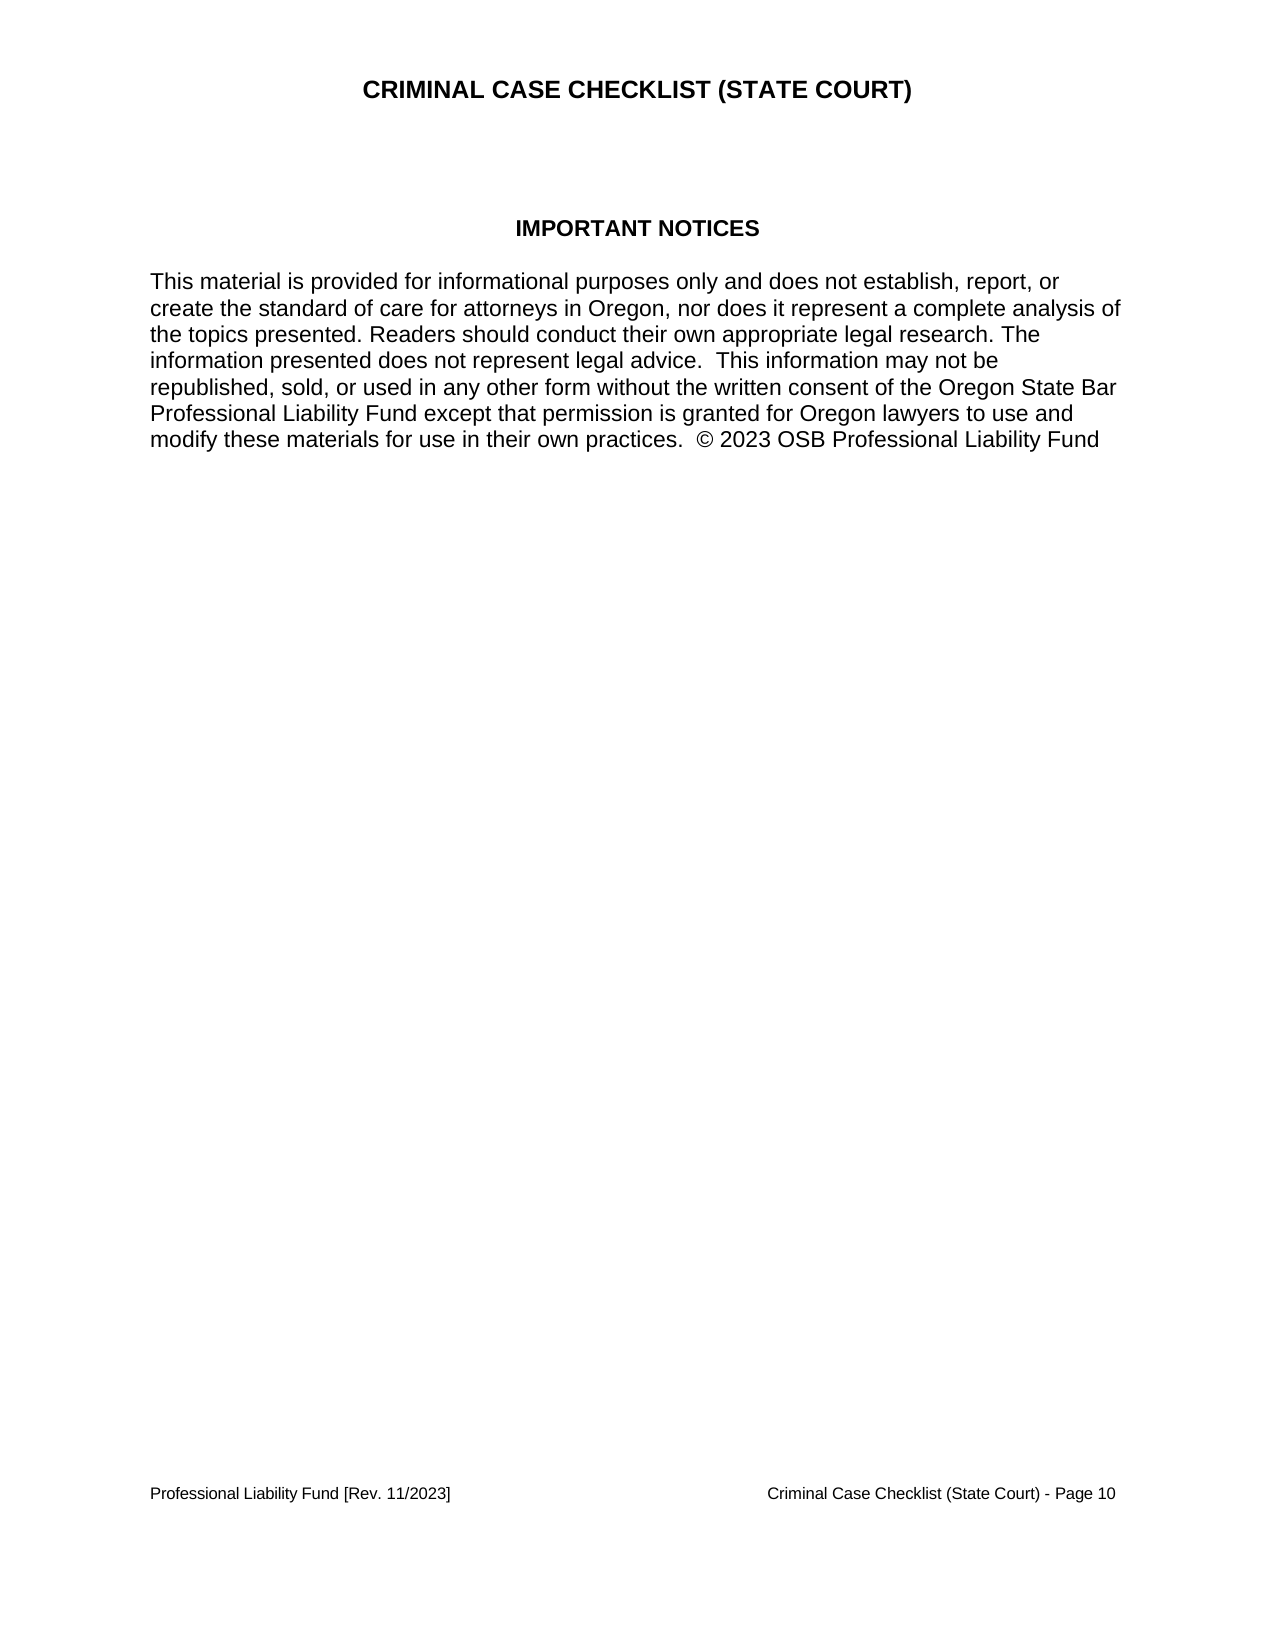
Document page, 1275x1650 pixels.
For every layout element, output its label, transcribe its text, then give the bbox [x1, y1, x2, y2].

text IMPORTANT NOTICES [150, 215, 1125, 242]
text This material is provided for informational purposes only and does not establish, report, or create the standard of care for attorneys in Oregon, nor does it represent a complete analysis of the topics presented. Readers should conduct their own appropriate legal research. The information presented does not represent legal advice. This information may not be republished, sold, or used in any other form without the written consent of the Oregon State Bar Professional Liability Fund except that permission is granted for Oregon lawyers to use and modify these materials for use in their own practices. © 2023 OSB Professional Liability Fund [150, 268, 1125, 453]
